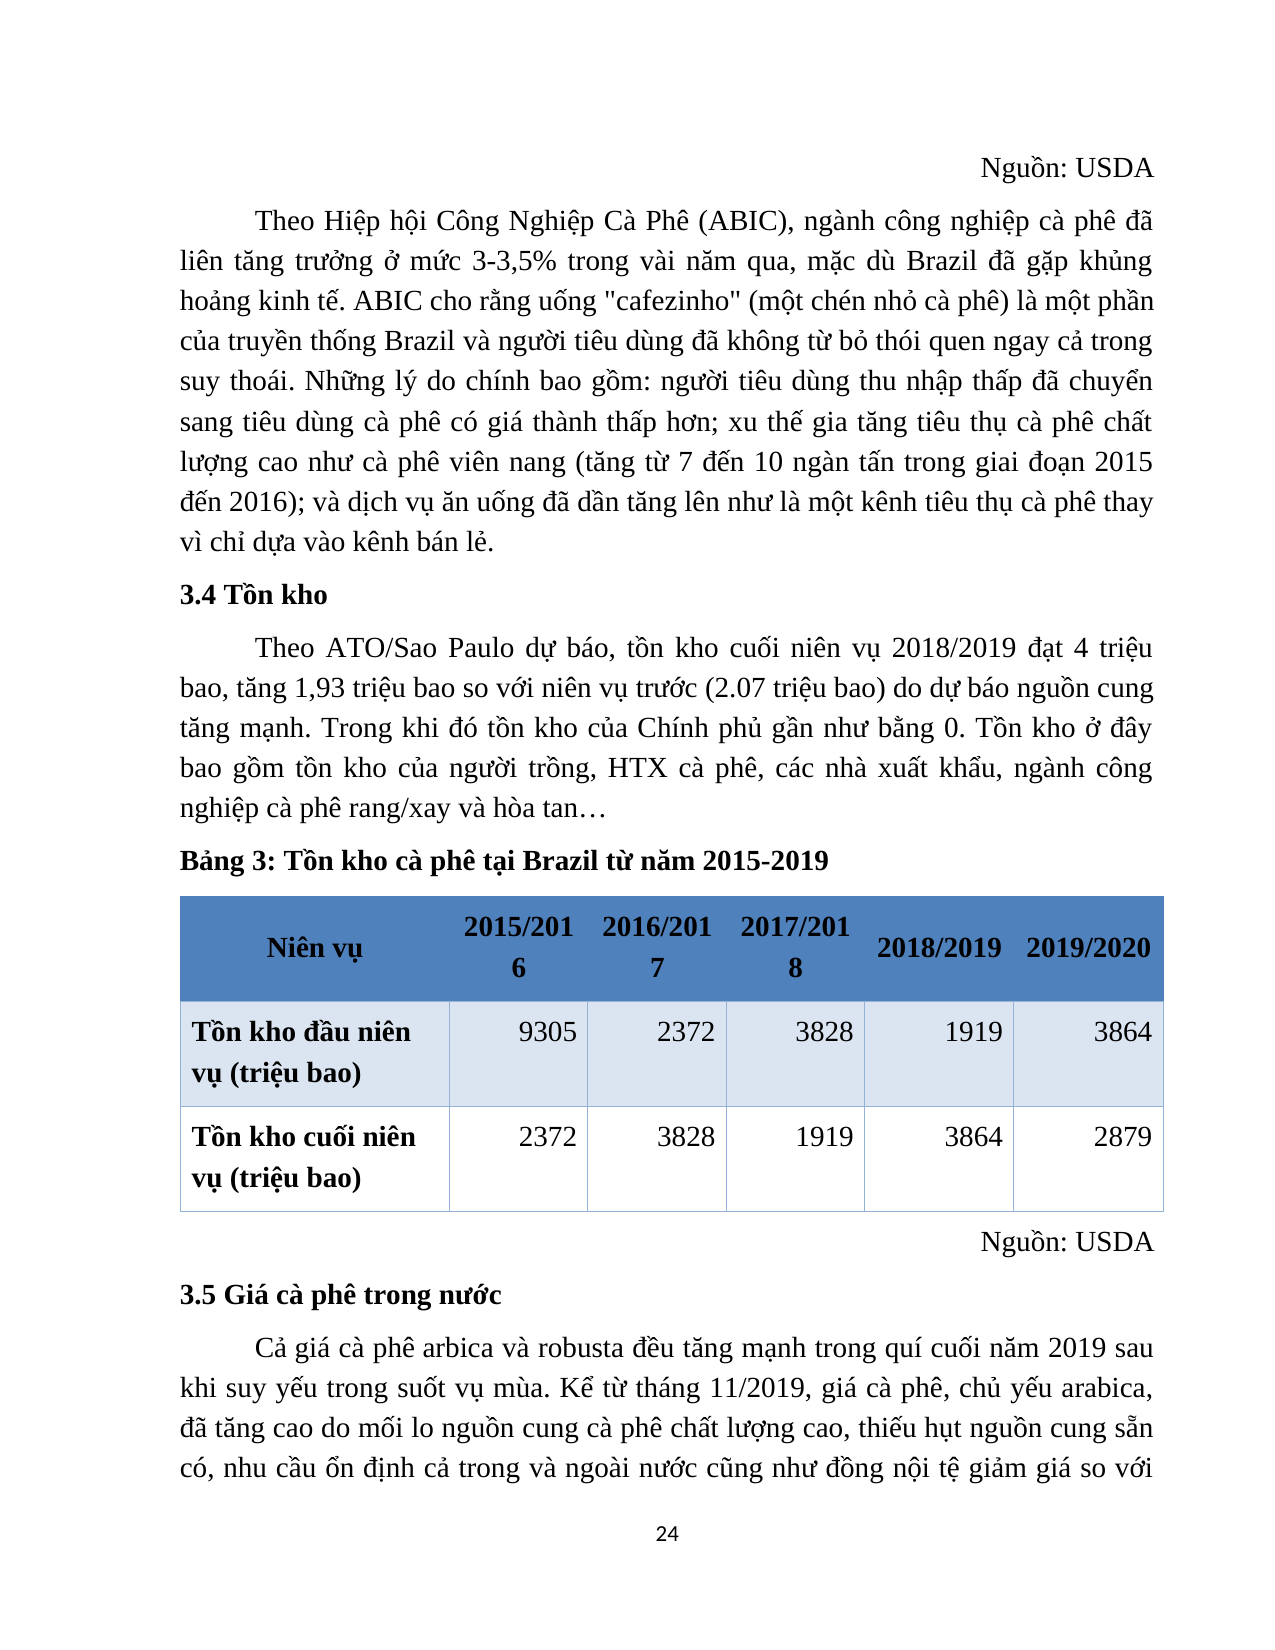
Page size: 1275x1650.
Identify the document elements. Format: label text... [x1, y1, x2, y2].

table_cell 2372 [588, 1002, 726, 1106]
table_cell 3828 [727, 1002, 864, 1106]
table_header Niên vụ [181, 897, 449, 1001]
table_header 2018/2019 [865, 897, 1013, 1001]
table_cell Tồn kho cuối niên vụ (triệu bao) [181, 1107, 449, 1211]
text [179, 1330, 1154, 1484]
subtitle 3.4 Tồn kho [179, 577, 1154, 611]
table_cell 1919 [727, 1107, 864, 1211]
table_cell 3828 [588, 1107, 726, 1211]
table_header 2017/2018 [727, 897, 864, 1001]
subtitle 3.5 Giá cà phê trong nước [179, 1277, 1154, 1311]
table_cell Tồn kho đầu niên vụ (triệu bao) [181, 1002, 449, 1106]
text Theo ATO/Sao Paulo dự báo, tồn kho cuối niên vụ 2018/2019 đạt 4 triệu bao, tăng 1,93 triệu bao so với niên vụ trước (2.07 triệu bao) do dự báo nguồn cung tăng mạnh. Trong khi đó tồn kho của Chính phủ gần như bằng 0. Tồn kho ở đây bao gồm tồn kho của người trồng, HTX cà phê, các nhà xuất khẩu, ngành công nghiệp cà phê rang/xay và hòa tan… [179, 630, 1154, 824]
text Nguồn: USDA [179, 1224, 1154, 1258]
table_cell 2372 [450, 1107, 587, 1211]
table_cell 3864 [865, 1107, 1013, 1211]
table_cell 2879 [1014, 1107, 1163, 1211]
table_cell 9305 [450, 1002, 587, 1106]
text Bảng 3: Tồn kho cà phê tại Brazil từ năm 2015-2019 [179, 843, 1154, 877]
table_header 2015/2016 [450, 897, 587, 1001]
text Theo Hiệp hội Công Nghiệp Cà Phê (ABIC), ngành công nghiệp cà phê đã liên tăng trưởng ở mức 3-3,5% trong vài năm qua, mặc dù Brazil đã gặp khủng hoảng kinh tế. ABIC cho rằng uống "cafezinho" (một chén nhỏ cà phê) là một phần của truyền thống Brazil và người tiêu dùng đã không từ bỏ thói quen ngay cả trong suy thoái. Những lý do chính bao gồm: người tiêu dùng thu nhập thấp đã chuyển sang tiêu dùng cà phê có giá thành thấp hơn; xu thế gia tăng tiêu thụ cà phê chất lượng cao như cà phê viên nang (tăng từ 7 đến 10 ngàn tấn trong giai đoạn 2015 đến 2016); và dịch vụ ăn uống đã dần tăng lên như là một kênh tiêu thụ cà phê thay vì chỉ dựa vào kênh bán lẻ. [179, 203, 1154, 558]
table_header 2016/2017 [588, 897, 726, 1001]
table_cell 3864 [1014, 1002, 1163, 1106]
table_header 2019/2020 [1014, 897, 1163, 1001]
table_cell 1919 [865, 1002, 1013, 1106]
text Nguồn: USDA [179, 150, 1154, 183]
